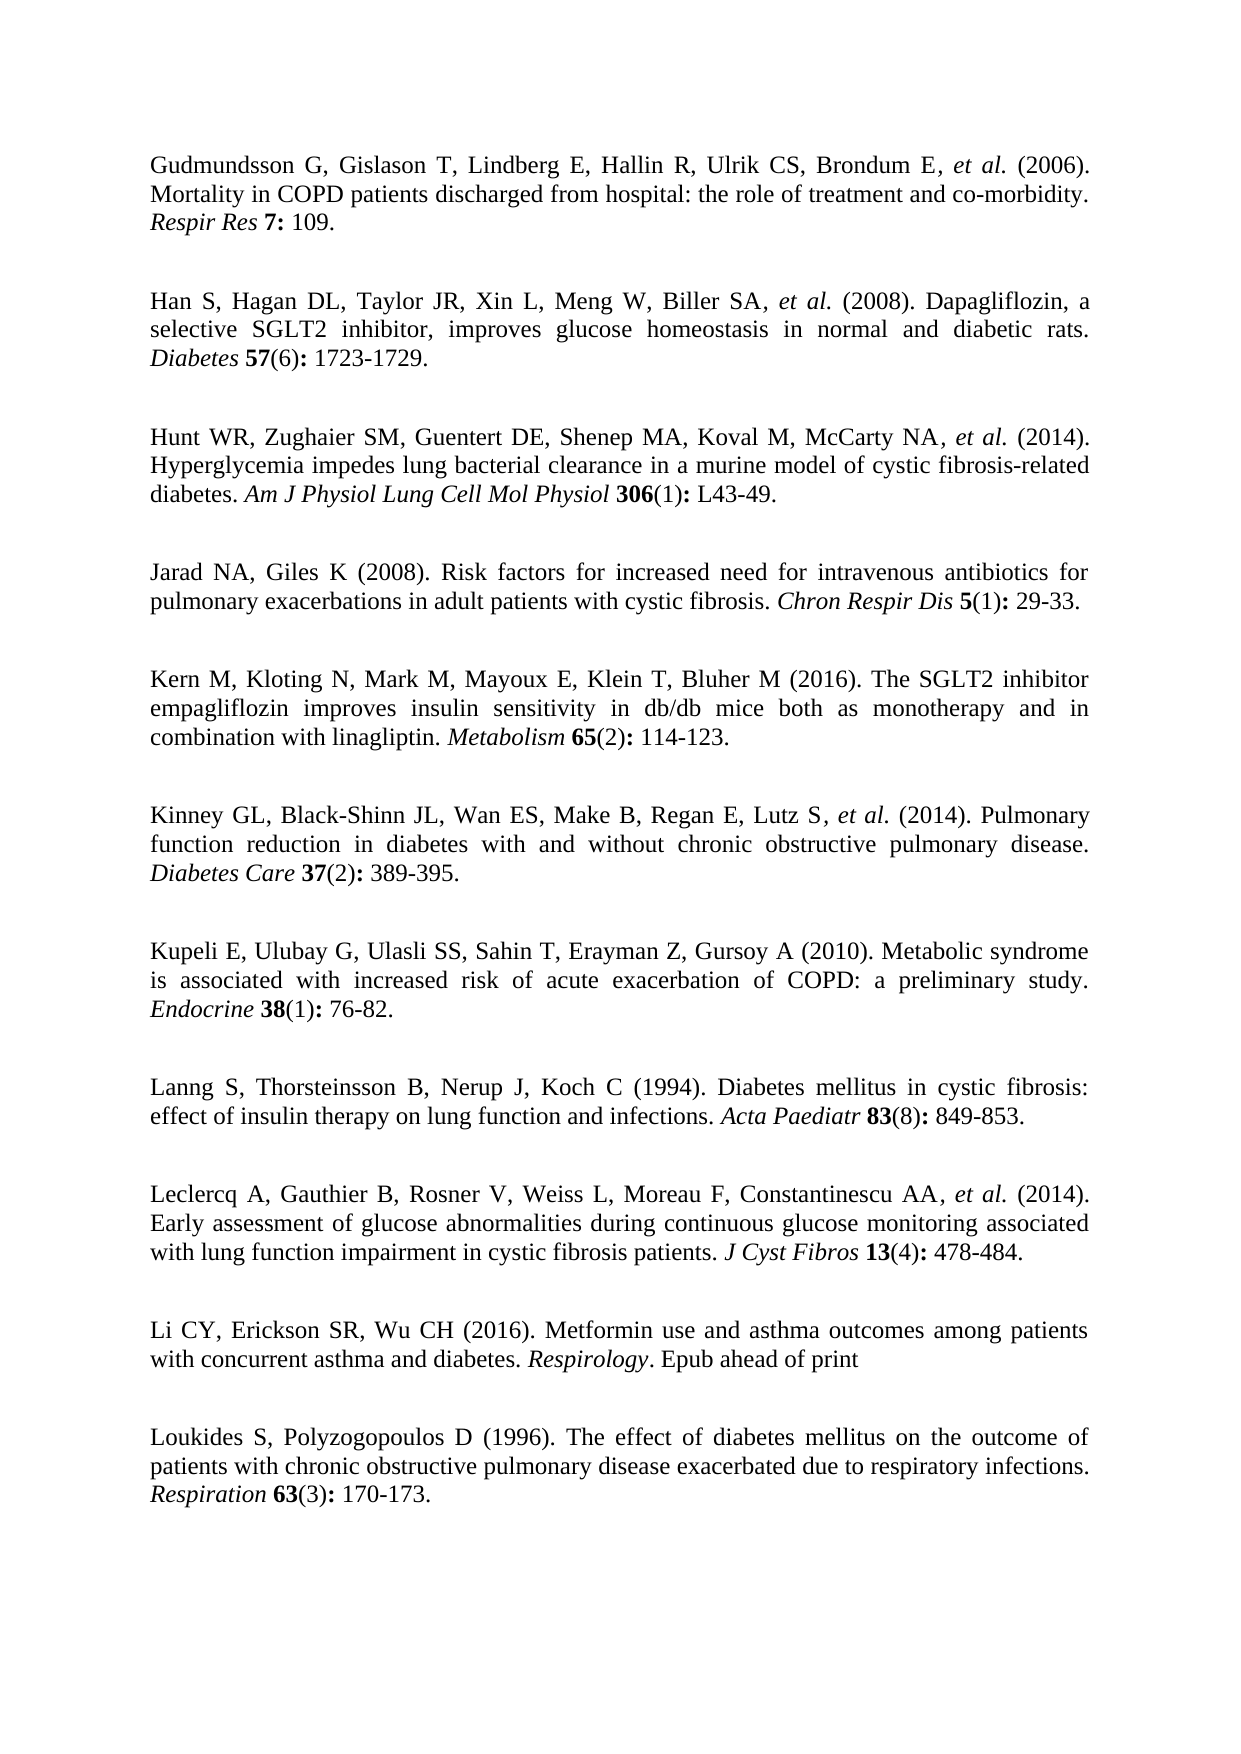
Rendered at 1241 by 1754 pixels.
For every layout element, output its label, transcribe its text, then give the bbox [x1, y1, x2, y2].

text Gudmundsson G, Gislason T, Lindberg E, Hallin R, Ulrik CS, Brondum E, et al. (2006). Mortality in COPD patients discharged from hospital: the role of treatment and co-morbidity. Respir Res 7: 109. [150, 150, 1090, 236]
text Hunt WR, Zughaier SM, Guentert DE, Shenep MA, Koval M, McCarty NA, et al. (2014). Hyperglycemia impedes lung bacterial clearance in a murine model of cystic fibrosis-related diabetes. Am J Physiol Lung Cell Mol Physiol 306(1): L43-49. [150, 422, 1090, 508]
text Kern M, Kloting N, Mark M, Mayoux E, Klein T, Bluher M (2016). The SGLT2 inhibitor empagliflozin improves insulin sensitivity in db/db mice both as monotherapy and in combination with linagliptin. Metabolism 65(2): 114-123. [150, 664, 1090, 751]
text Li CY, Erickson SR, Wu CH (2016). Metformin use and asthma outcomes among patients with concurrent asthma and diabetes. Respirology. Epub ahead of print [150, 1315, 1090, 1372]
text Jarad NA, Giles K (2008). Risk factors for increased need for intravenous antibiotics for pulmonary exacerbations in adult patients with cystic fibrosis. Chron Respir Dis 5(1): 29-33. [150, 557, 1090, 615]
text Lanng S, Thorsteinsson B, Nerup J, Koch C (1994). Diabetes mellitus in cystic fibrosis: effect of insulin therapy on lung function and infections. Acta Paediatr 83(8): 849-853. [150, 1072, 1090, 1129]
text Kupeli E, Ulubay G, Ulasli SS, Sahin T, Erayman Z, Gursoy A (2010). Metabolic syndrome is associated with increased risk of acute exacerbation of COPD: a preliminary study. Endocrine 38(1): 76-82. [150, 936, 1090, 1022]
text Loukides S, Polyzogopoulos D (1996). The effect of diabetes mellitus on the outcome of patients with chronic obstructive pulmonary disease exacerbated due to respiratory infections. Respiration 63(3): 170-173. [150, 1422, 1090, 1508]
text Kinney GL, Black-Shinn JL, Wan ES, Make B, Regan E, Lutz S, et al. (2014). Pulmonary function reduction in diabetes with and without chronic obstructive pulmonary disease. Diabetes Care 37(2): 389-395. [150, 800, 1090, 887]
text Leclercq A, Gauthier B, Rosner V, Weiss L, Moreau F, Constantinescu AA, et al. (2014). Early assessment of glucose abnormalities during continuous glucose monitoring associated with lung function impairment in cystic fibrosis patients. J Cyst Fibros 13(4): 478-484. [150, 1179, 1090, 1265]
text Han S, Hagan DL, Taylor JR, Xin L, Meng W, Biller SA, et al. (2008). Dapagliflozin, a selective SGLT2 inhibitor, improves glucose homeostasis in normal and diabetic rats. Diabetes 57(6): 1723-1729. [150, 286, 1090, 372]
